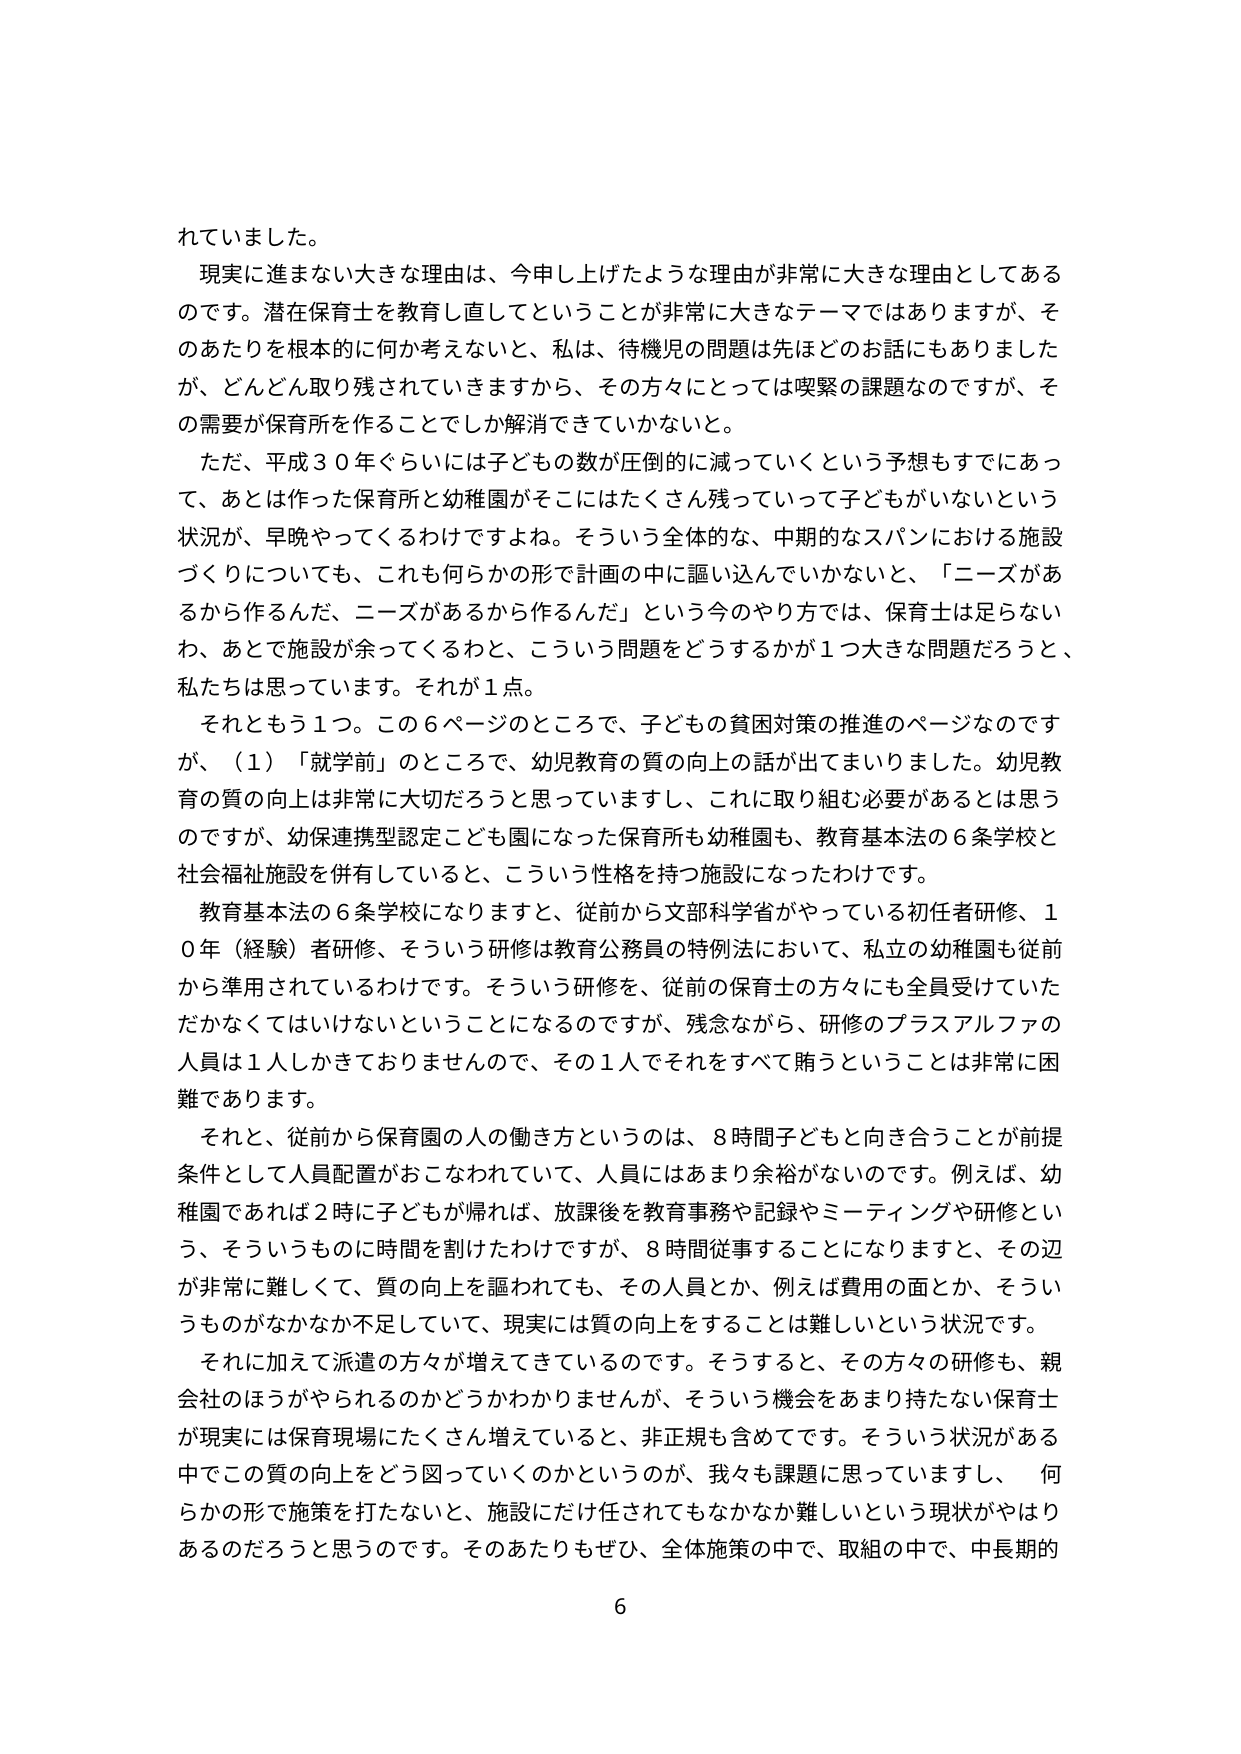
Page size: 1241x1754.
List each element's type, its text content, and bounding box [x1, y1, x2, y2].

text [177, 1342, 1063, 1567]
text 現実に進まない大きな理由は、今申し上げたような理由が非常に大きな理由としてあるのです。潜在保育士を教育し直してということが非常に大きなテーマではありますが、そのあたりを根本的に何か考えないと、私は、待機児の問題は先ほどのお話にもありましたが、どんどん取り残されていきますから、その方々にとっては喫緊の課題なのですが、その需要が保育所を作ることでしか解消できていかないと。 [177, 254, 1063, 442]
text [177, 217, 1063, 254]
text それと、従前から保育園の人の働き方というのは、８時間子どもと向き合うことが前提条件として人員配置がおこなわれていて、人員にはあまり余裕がないのです。例えば、幼稚園であれば２時に子どもが帰れば、放課後を教育事務や記録やミーティングや研修という、そういうものに時間を割けたわけですが、８時間従事することになりますと、その辺が非常に難しくて、質の向上を謳われても、その人員とか、例えば費用の面とか、そういうものがなかなか不足していて、現実には質の向上をすることは難しいという状況です。 [177, 1117, 1063, 1342]
text ただ、平成３０年ぐらいには子どもの数が圧倒的に減っていくという予想もすでにあって、あとは作った保育所と幼稚園がそこにはたくさん残っていって子どもがいないという状況が、早晩やってくるわけですよね。そういう全体的な、中期的なスパンにおける施設づくりについても、これも何らかの形で計画の中に謳い込んでいかないと、「ニーズがあるから作るんだ、ニーズがあるから作るんだ」という今のやり方では、保育士は足らないわ、あとで施設が余ってくるわと、こういう問題をどうするかが１つ大きな問題だろうと、私たちは思っています。それが１点。 [177, 442, 1063, 704]
text 教育基本法の６条学校になりますと、従前から文部科学省がやっている初任者研修、１０年（経験）者研修、そういう研修は教育公務員の特例法において、私立の幼稚園も従前から準用されているわけです。そういう研修を、従前の保育士の方々にも全員受けていただかなくてはいけないということになるのですが、残念ながら、研修のプラスアルファの人員は１人しかきておりませんので、その１人でそれをすべて賄うということは非常に困難であります。 [177, 892, 1063, 1117]
text それともう１つ。この６ページのところで、子どもの貧困対策の推進のページなのですが、（１）「就学前」のところで、幼児教育の質の向上の話が出てまいりました。幼児教育の質の向上は非常に大切だろうと思っていますし、これに取り組む必要があるとは思うのですが、幼保連携型認定こども園になった保育所も幼稚園も、教育基本法の６条学校と社会福祉施設を併有していると、こういう性格を持つ施設になったわけです。 [177, 704, 1063, 892]
